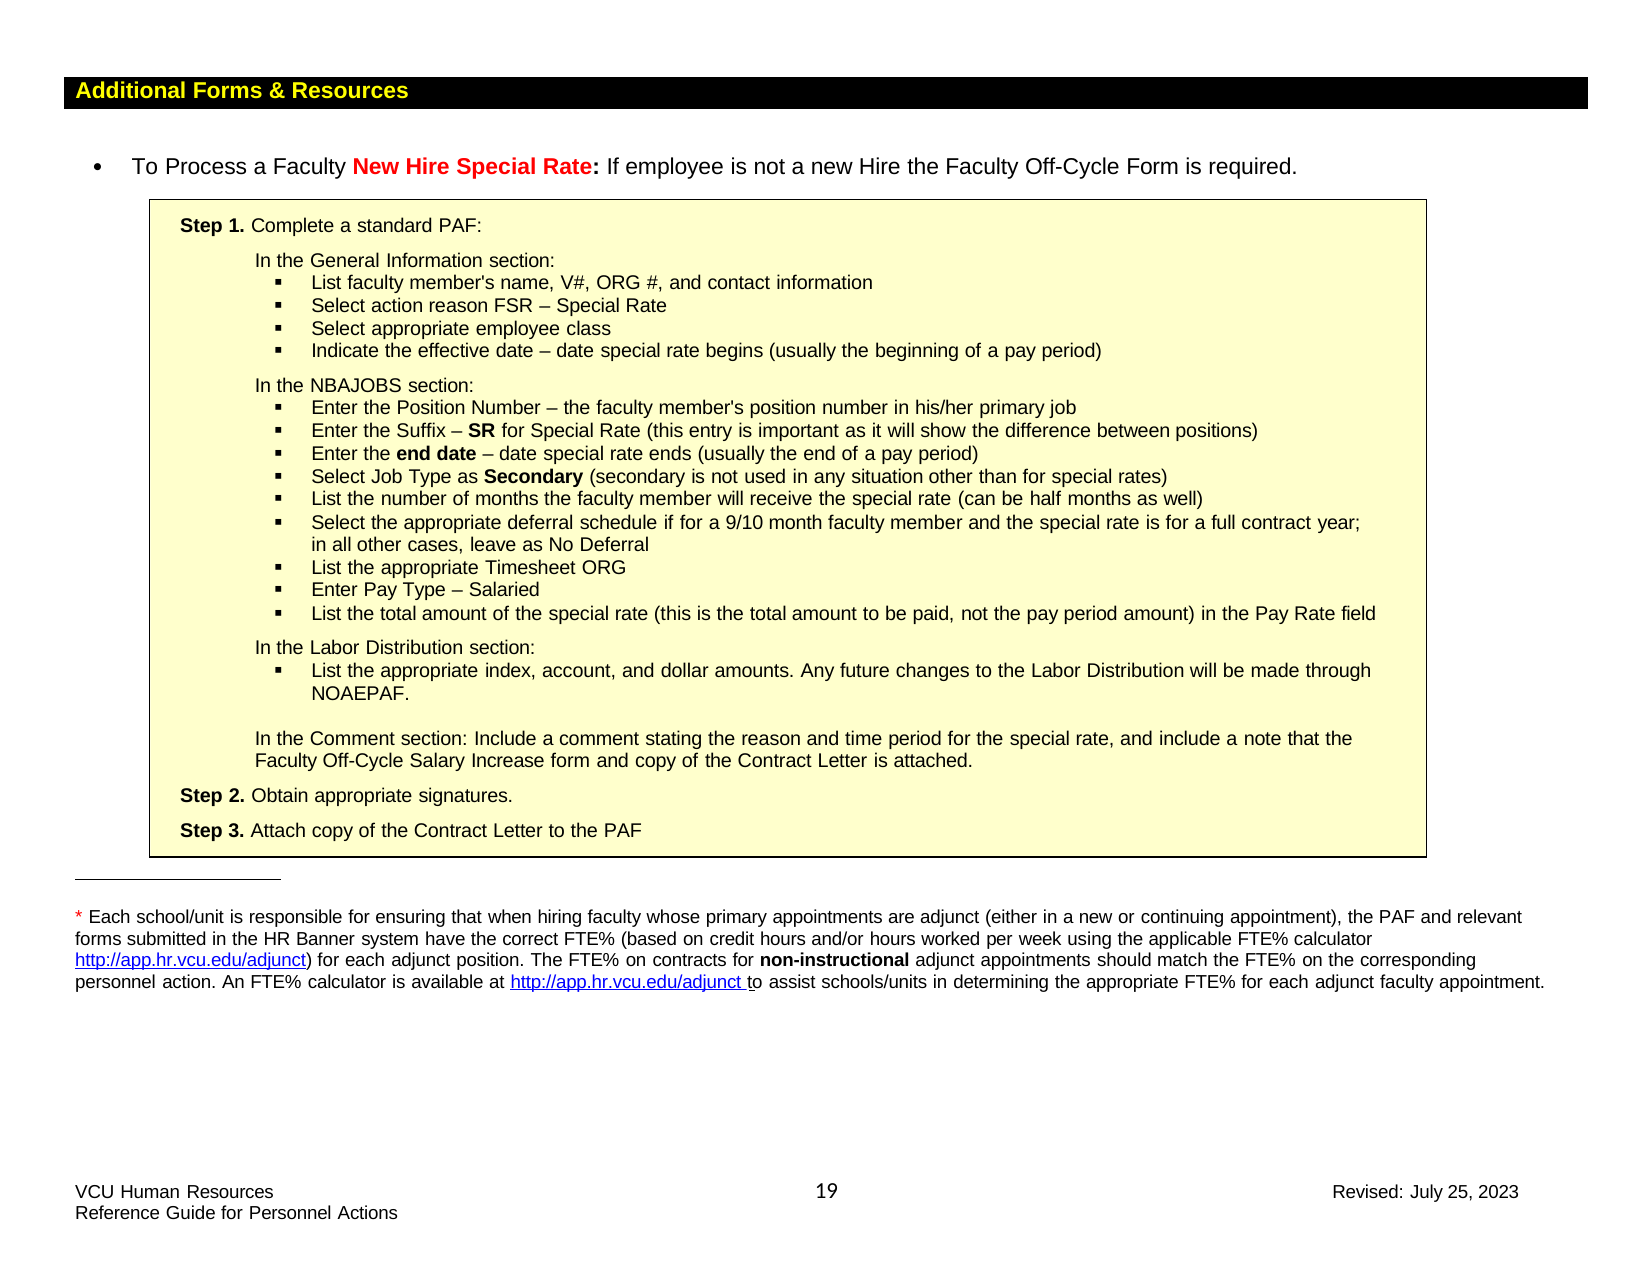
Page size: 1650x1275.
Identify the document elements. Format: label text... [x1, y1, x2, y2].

list List faculty member's name, V#, ORG #, and contact information [273, 272, 1598, 294]
text In the Comment section: Include a comment stating the reason and time period for the special rate, and include a note that the Faculty Off-Cycle Salary Increase form and copy of the Contract Letter is attached. [254, 727, 1367, 772]
list Select action reason FSR – Special Rate [273, 294, 1598, 317]
text * Each school/unit is responsible for ensuring that when hiring faculty whose primary appointments are adjunct (either in a new or continuing appointment), the PAF and relevant [75, 907, 1598, 927]
list Select Job Type as Secondary (secondary is not used in any situation other than for special rates) [273, 465, 1598, 488]
list Enter Pay Type – Salaried [273, 579, 1598, 601]
list Enter the end date – date special rate ends (usually the end of a pay period) [273, 442, 1598, 465]
list Enter the Suffix – SR for Special Rate (this entry is important as it will show the difference between positions) [273, 420, 1598, 442]
text forms submitted in the HR Banner system have the correct FTE% (based on credit hours and/or hours worked per week using the applicable FTE% calculator http://app.hr.vcu.edu/adjunct) for each adjunct position. The FTE% on contracts for non-instructional adjunct appointments should match the FTE% on the corresponding personnel action. An FTE% calculator is available at http://app.hr.vcu.edu/adjunct to assist schools/units in determining the appropriate FTE% for each adjunct faculty appointment. [75, 927, 1552, 992]
list List the number of months the faculty member will receive the special rate (can be half months as well) [273, 488, 1598, 510]
list List the appropriate index, account, and dollar amounts. Any future changes to the Labor Distribution will be made through NOAEPAF. [273, 659, 1378, 704]
text In the General Information section: [254, 249, 1598, 271]
text Step 3. Attach copy of the Contract Letter to the PAF [180, 819, 1598, 841]
list Select appropriate employee class [273, 317, 1598, 339]
text In the NBAJOBS section: [254, 374, 1598, 397]
text Step 2. Obtain appropriate signatures. [180, 784, 1598, 807]
list Enter the Position Number – the faculty member's position number in his/her primary job [273, 397, 1598, 419]
list Select the appropriate deferral schedule if for a 9/10 month faculty member and the special rate is for a full contract year; in all other cases, leave as No Deferral [273, 511, 1367, 556]
list Indicate the effective date – date special rate begins (usually the beginning of a pay period) [273, 339, 1598, 362]
list List the appropriate Timesheet ORG [273, 556, 1598, 579]
text Step 1. Complete a standard PAF: [180, 214, 1598, 237]
list To Process a Faculty New Hire Special Rate: If employee is not a new Hire the Faculty Off-Cycle Form is required. [94, 153, 1598, 179]
text In the Labor Distribution section: [254, 636, 1598, 659]
list List the total amount of the special rate (this is the total amount to be paid, not the pay period amount) in the Pay Rate field [273, 602, 1598, 624]
